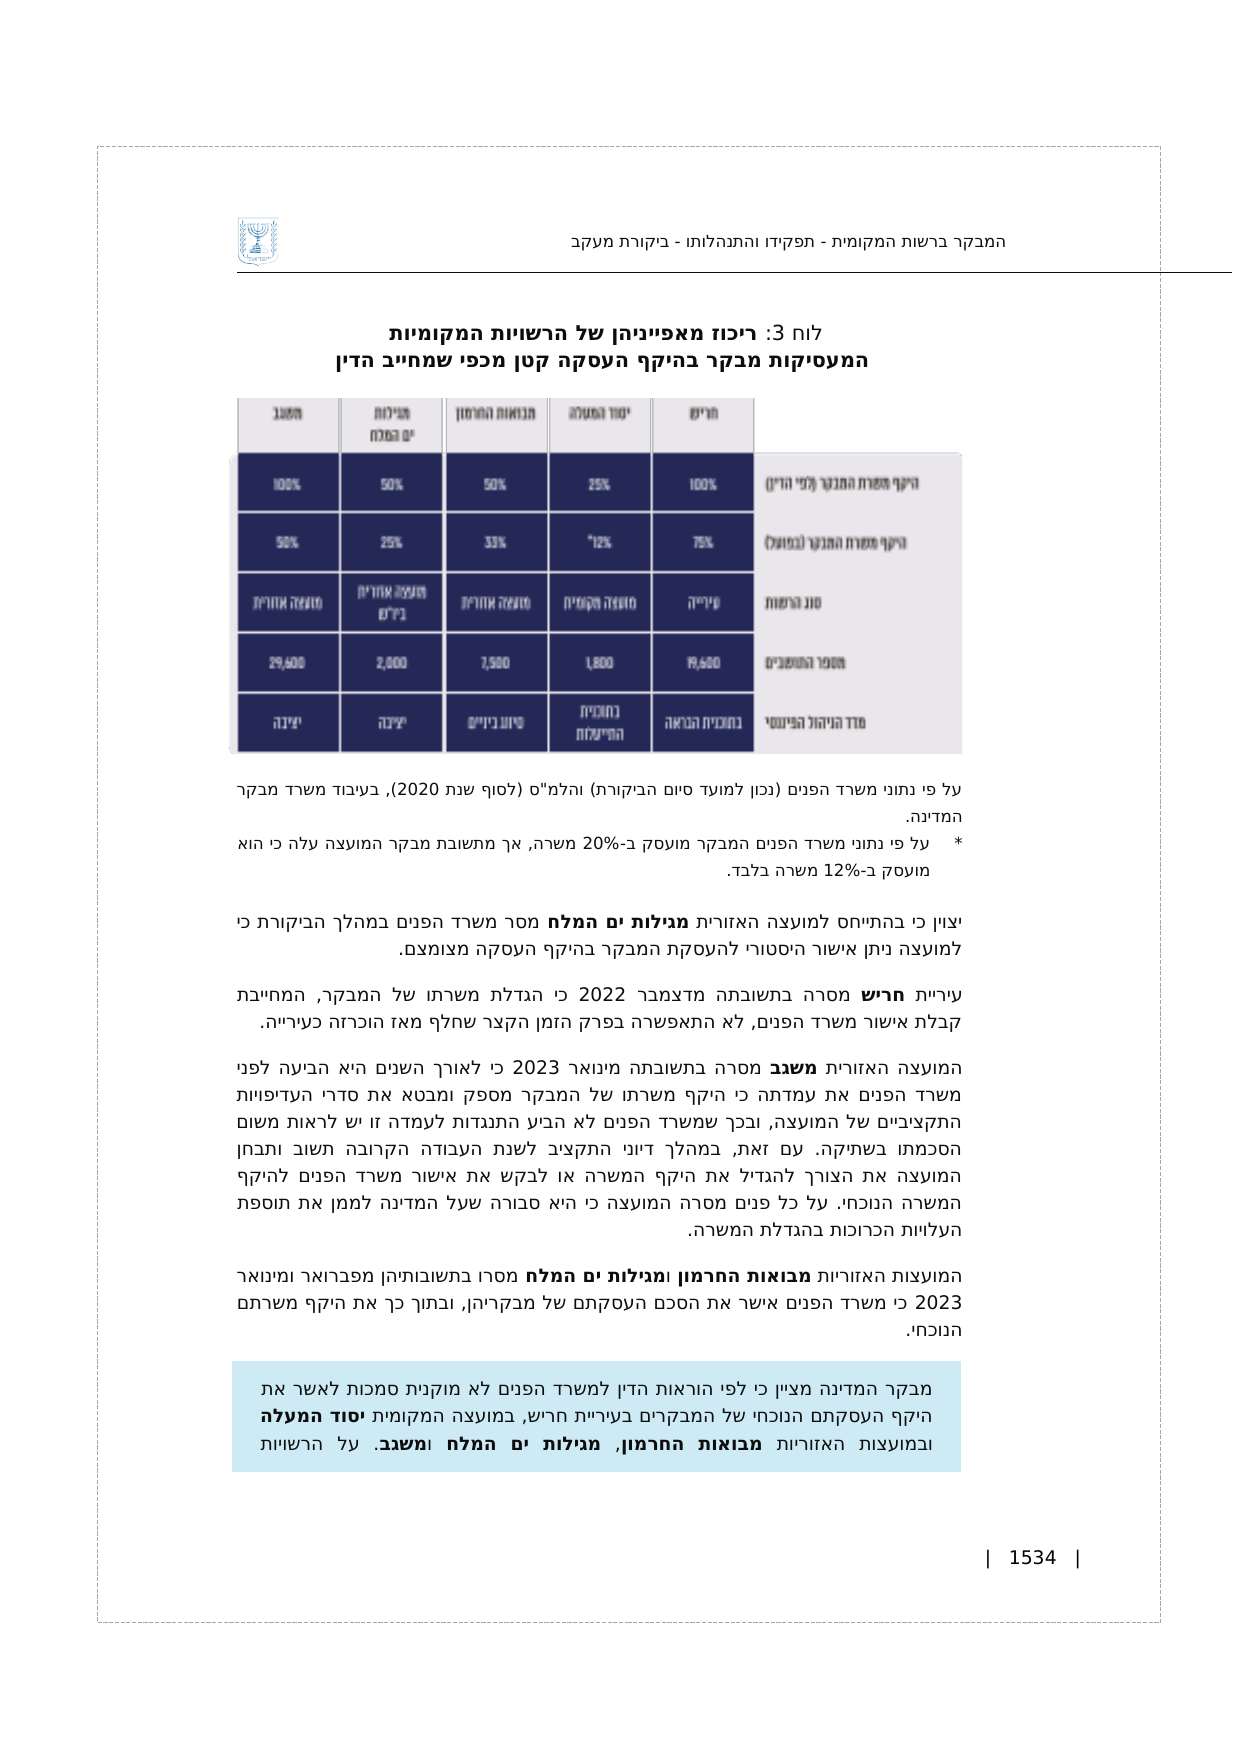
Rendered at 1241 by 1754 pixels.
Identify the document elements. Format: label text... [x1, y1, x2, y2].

text המועצות האזוריות מבואות החרמון ומגילות ים המלח מסרו בתשובותיהן מפברואר ומינואר 2023 כי משרד הפנים אישר את הסכם העסקתם של מבקריהן, ובתוך כך את היקף משרתם הנוכחי. [236, 1261, 963, 1342]
text * על פי נתוני משרד הפנים המבקר מועסק ב-20% משרה, אך מתשובת מבקר המועצה עלה כי הוא מועסק ב-12% משרה בלבד. [236, 828, 963, 882]
text לוח 3: ריכוז מאפייניהן של הרשויות המקומיות המעסיקות מבקר בהיקף העסקה קטן מכפי שמחייב הדין [236, 319, 968, 373]
text המועצה האזורית משגב מסרה בתשובתה מינואר 2023 כי לאורך השנים היא הביעה לפני משרד הפנים את עמדתה כי היקף משרתו של המבקר מספק ומבטא את סדרי העדיפויות התקציביים של המועצה, ובכך שמשרד הפנים לא הביע התנגדות לעמדה זו יש לראות משום הסכמתו בשתיקה. עם זאת, במהלך דיוני התקציב לשנת העבודה הקרובה תשוב ותבחן המועצה את הצורך להגדיל את היקף המשרה או לבקש את אישור משרד הפנים להיקף המשרה הנוכחי. על כל פנים מסרה המועצה כי היא סבורה שעל המדינה לממן את תוספת העלויות הכרוכות בהגדלת המשרה. [236, 1053, 963, 1242]
text יצוין כי בהתייחס למועצה האזורית מגילות ים המלח מסר משרד הפנים במהלך הביקורת כי למועצה ניתן אישור היסטורי להעסקת המבקר בהיקף העסקה מצומצם. [236, 907, 963, 961]
text עיריית חריש מסרה בתשובתה מדצמבר 2022 כי הגדלת משרתו של המבקר, המחייבת קבלת אישור משרד הפנים, לא התאפשרה בפרק הזמן הקצר שחלף מאז הוכרזה כעירייה. [236, 980, 963, 1034]
text על פי נתוני משרד הפנים (נכון למועד סיום הביקורת) והלמ"ס (לסוף שנת 2020), בעיבוד משרד מבקר המדינה. [236, 773, 963, 828]
